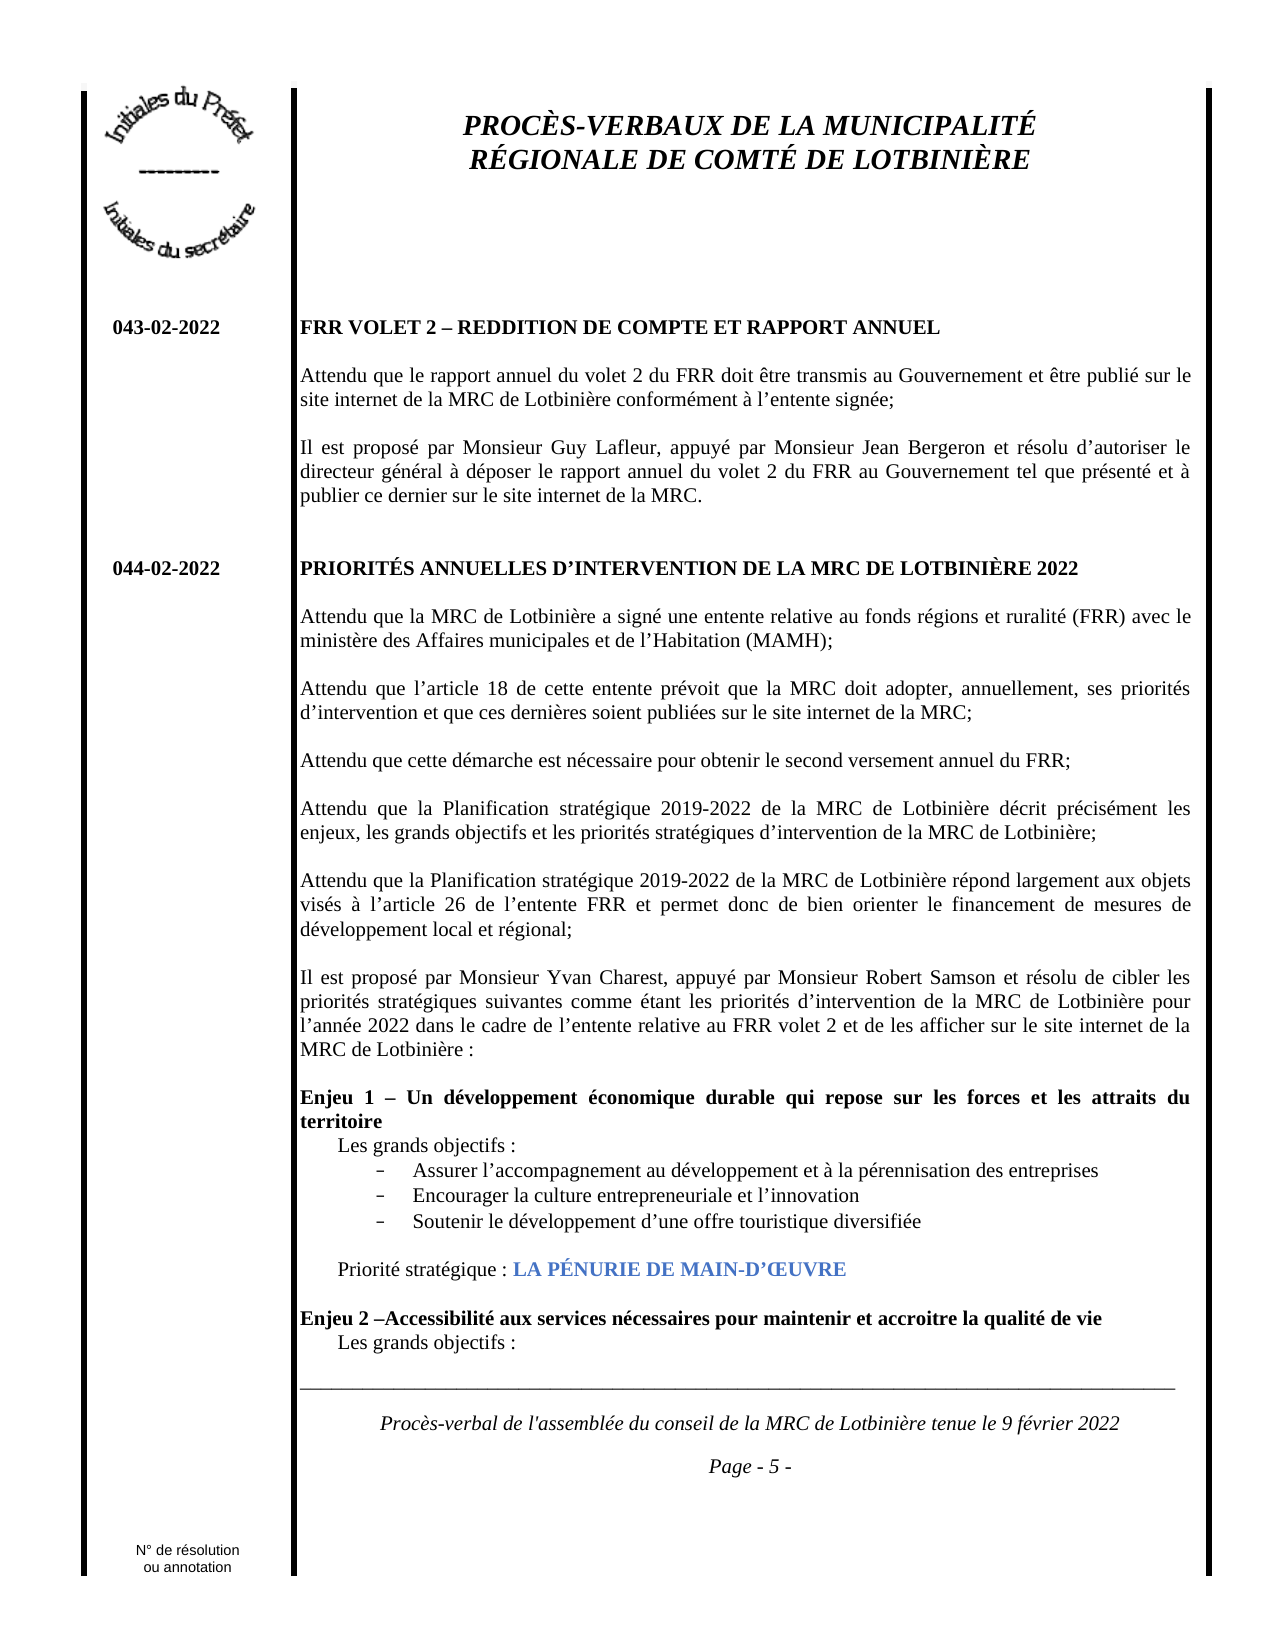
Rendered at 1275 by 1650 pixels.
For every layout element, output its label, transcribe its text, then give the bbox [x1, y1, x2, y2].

text Les grands objectifs : [337, 1329, 1200, 1354]
list Assurer l’accompagnement au développement et à la pérennisation des entreprises [375, 1157, 1200, 1182]
text Attendu que cette démarche est nécessaire pour obtenir le second versement annuel du FRR; [300, 748, 1200, 772]
text Enjeu 2 –Accessibilité aux services nécessaires pour maintenir et accroitre la qualité de vie [300, 1306, 1200, 1329]
text Attendu que l’article 18 de cette entente prévoit que la MRC doit adopter, annuellement, ses priorités d’intervention et que ces dernières soient publiées sur le site internet de la MRC; [300, 676, 1200, 724]
text Il est proposé par Monsieur Guy Lafleur, appuyé par Monsieur Jean Bergeron et résolu d’autoriser le directeur général à déposer le rapport annuel du volet 2 du FRR au Gouvernement tel que présenté et à publier ce dernier sur le site internet de la MRC. [300, 435, 1200, 507]
text Il est proposé par Monsieur Yvan Charest, appuyé par Monsieur Robert Samson et résolu de cibler les priorités stratégiques suivantes comme étant les priorités d’intervention de la MRC de Lotbinière pour l’année 2022 dans le cadre de l’entente relative au FRR volet 2 et de les afficher sur le site internet de la MRC de Lotbinière : [300, 964, 1200, 1061]
text 043-02-2022 FRR VOLET 2 – REDDITION DE COMPTE ET RAPPORT ANNUEL [112, 315, 291, 339]
list Soutenir le développement d’une offre touristique diversifiée [375, 1208, 1200, 1233]
list Encourager la culture entrepreneuriale et l’innovation [375, 1182, 1200, 1208]
text Attendu que la Planification stratégique 2019-2022 de la MRC de Lotbinière répond largement aux objets visés à l’article 26 de l’entente FRR et permet donc de bien orienter le financement de mesures de développement local et régional; [300, 868, 1200, 941]
text Attendu que la Planification stratégique 2019-2022 de la MRC de Lotbinière décrit précisément les enjeux, les grands objectifs et les priorités stratégiques d’intervention de la MRC de Lotbinière; [300, 796, 1200, 844]
text Enjeu 1 – Un développement économique durable qui repose sur les forces et les attraits du territoire [300, 1085, 1200, 1133]
text Attendu que le rapport annuel du volet 2 du FRR doit être transmis au Gouvernement et être publié sur le site internet de la MRC de Lotbinière conformément à l’entente signée; [300, 363, 1200, 411]
text 044-02-2022 PRIORITÉS ANNUELLES D’INTERVENTION DE LA MRC DE LOTBINIÈRE 2022 [297, 556, 1200, 579]
text 043-02-2022 FRR VOLET 2 – REDDITION DE COMPTE ET RAPPORT ANNUEL [297, 315, 1200, 339]
text Priorité stratégique : LA PÉNURIE DE MAIN-D’ŒUVRE [337, 1257, 1200, 1281]
text Les grands objectifs : [337, 1133, 1200, 1157]
text Attendu que la MRC de Lotbinière a signé une entente relative au fonds régions et ruralité (FRR) avec le ministère des Affaires municipales et de l’Habitation (MAMH); [300, 604, 1200, 652]
